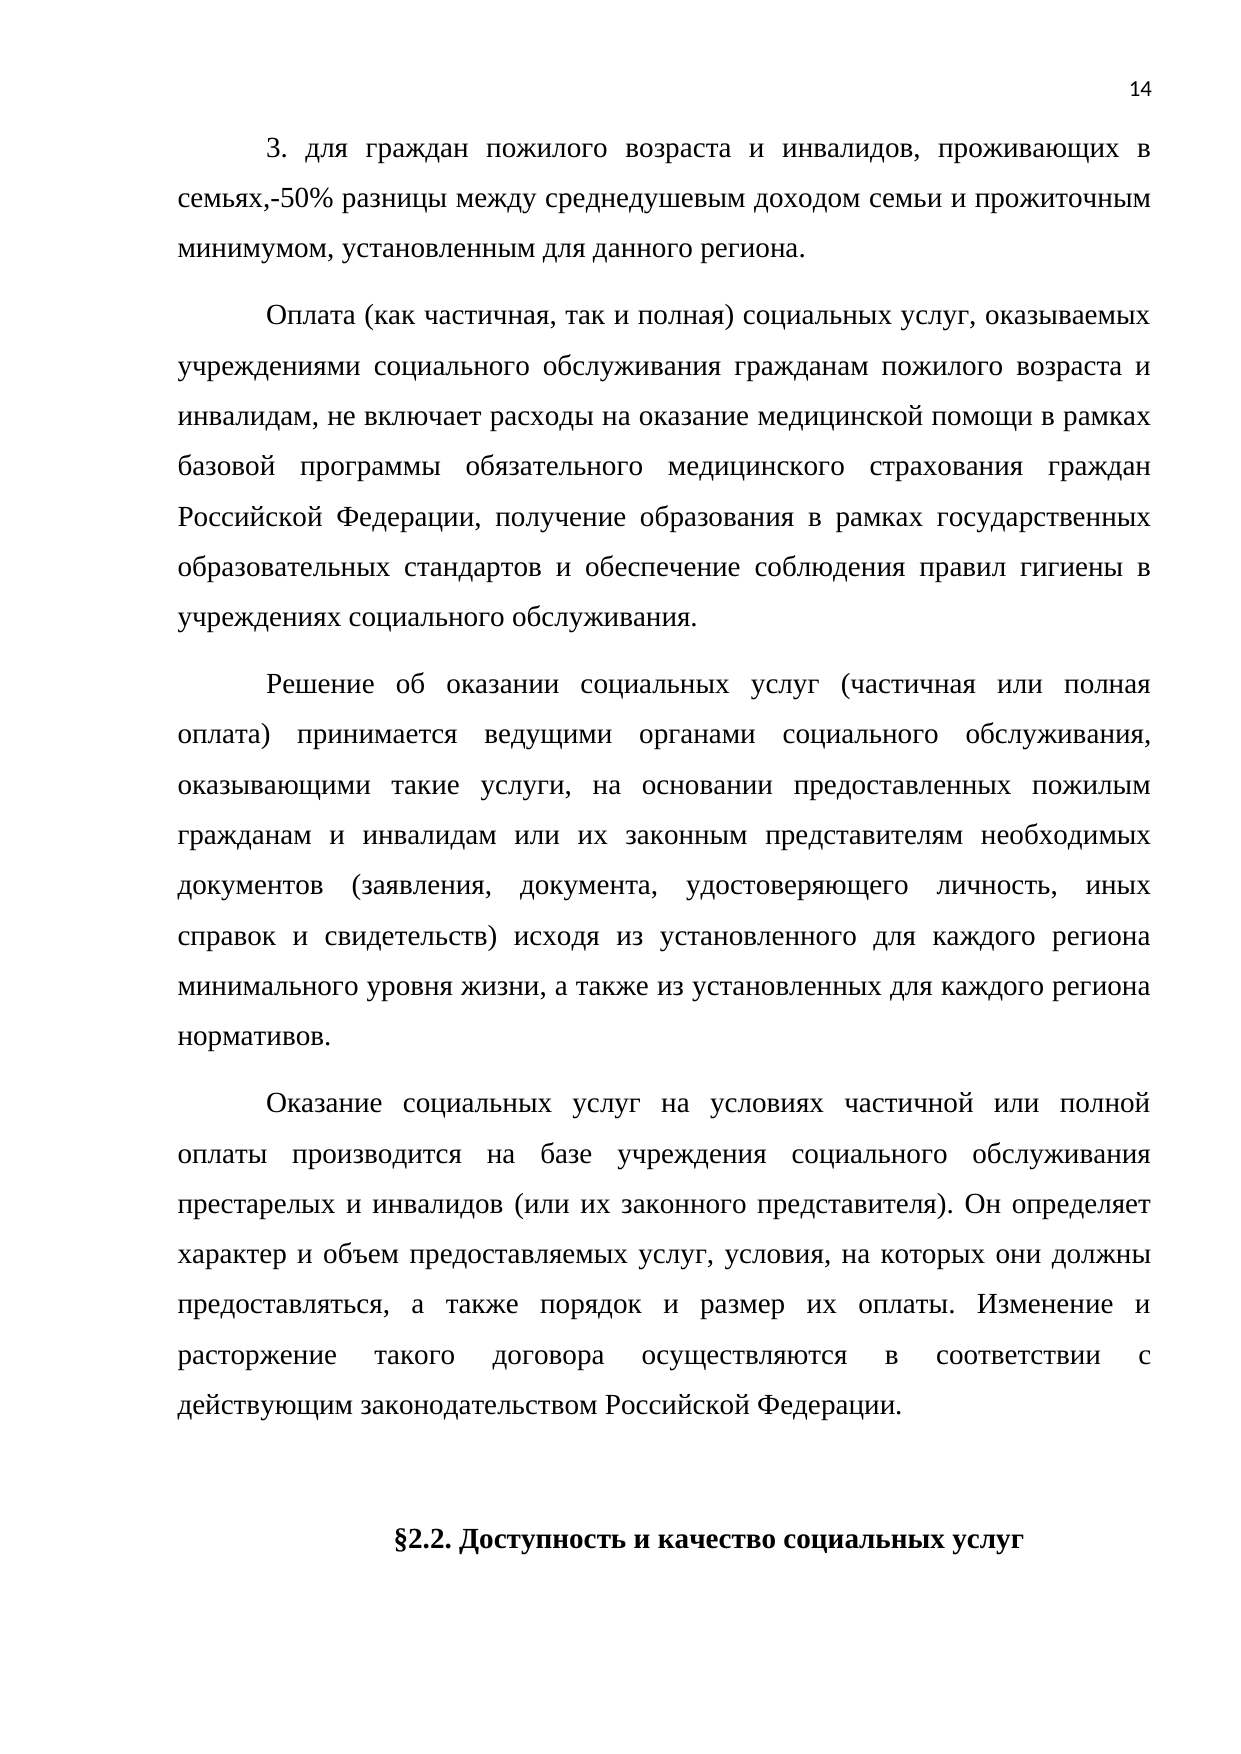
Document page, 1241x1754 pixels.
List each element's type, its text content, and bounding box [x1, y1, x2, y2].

text Решение об оказании социальных услуг (частичная или полная оплата) принимается ведущими органами социального обслуживания, оказывающими такие услуги, на основании предоставленных пожилым гражданам и инвалидам или их законным представителям необходимых документов (заявления, документа, удостоверяющего личность, иных справок и свидетельств) исходя из установленного для каждого региона минимального уровня жизни, а также из установленных для каждого региона нормативов. [177, 666, 1152, 1052]
text 3. для граждан пожилого возраста и инвалидов, проживающих в семьях,-50% разницы между среднедушевым доходом семьи и прожиточным минимумом, установленным для данного региона. [177, 130, 1152, 264]
text Оказание социальных услуг на условиях частичной или полной оплаты производится на базе учреждения социального обслуживания престарелых и инвалидов (или их законного представителя). Он определяет характер и объем предоставляемых услуг, условия, на которых они должны предоставляться, а также порядок и размер их оплаты. Изменение и расторжение такого договора осуществляются в соответствии с действующим законодательством Российской Федерации. [177, 1085, 1152, 1421]
text §2.2. Доступность и качество социальных услуг [177, 1521, 1152, 1555]
text Оплата (как частичная, так и полная) социальных услуг, оказываемых учреждениями социального обслуживания гражданам пожилого возраста и инвалидам, не включает расходы на оказание медицинской помощи в рамках базовой программы обязательного медицинского страхования граждан Российской Федерации, получение образования в рамках государственных образовательных стандартов и обеспечение соблюдения правил гигиены в учреждениях социального обслуживания. [177, 297, 1152, 633]
